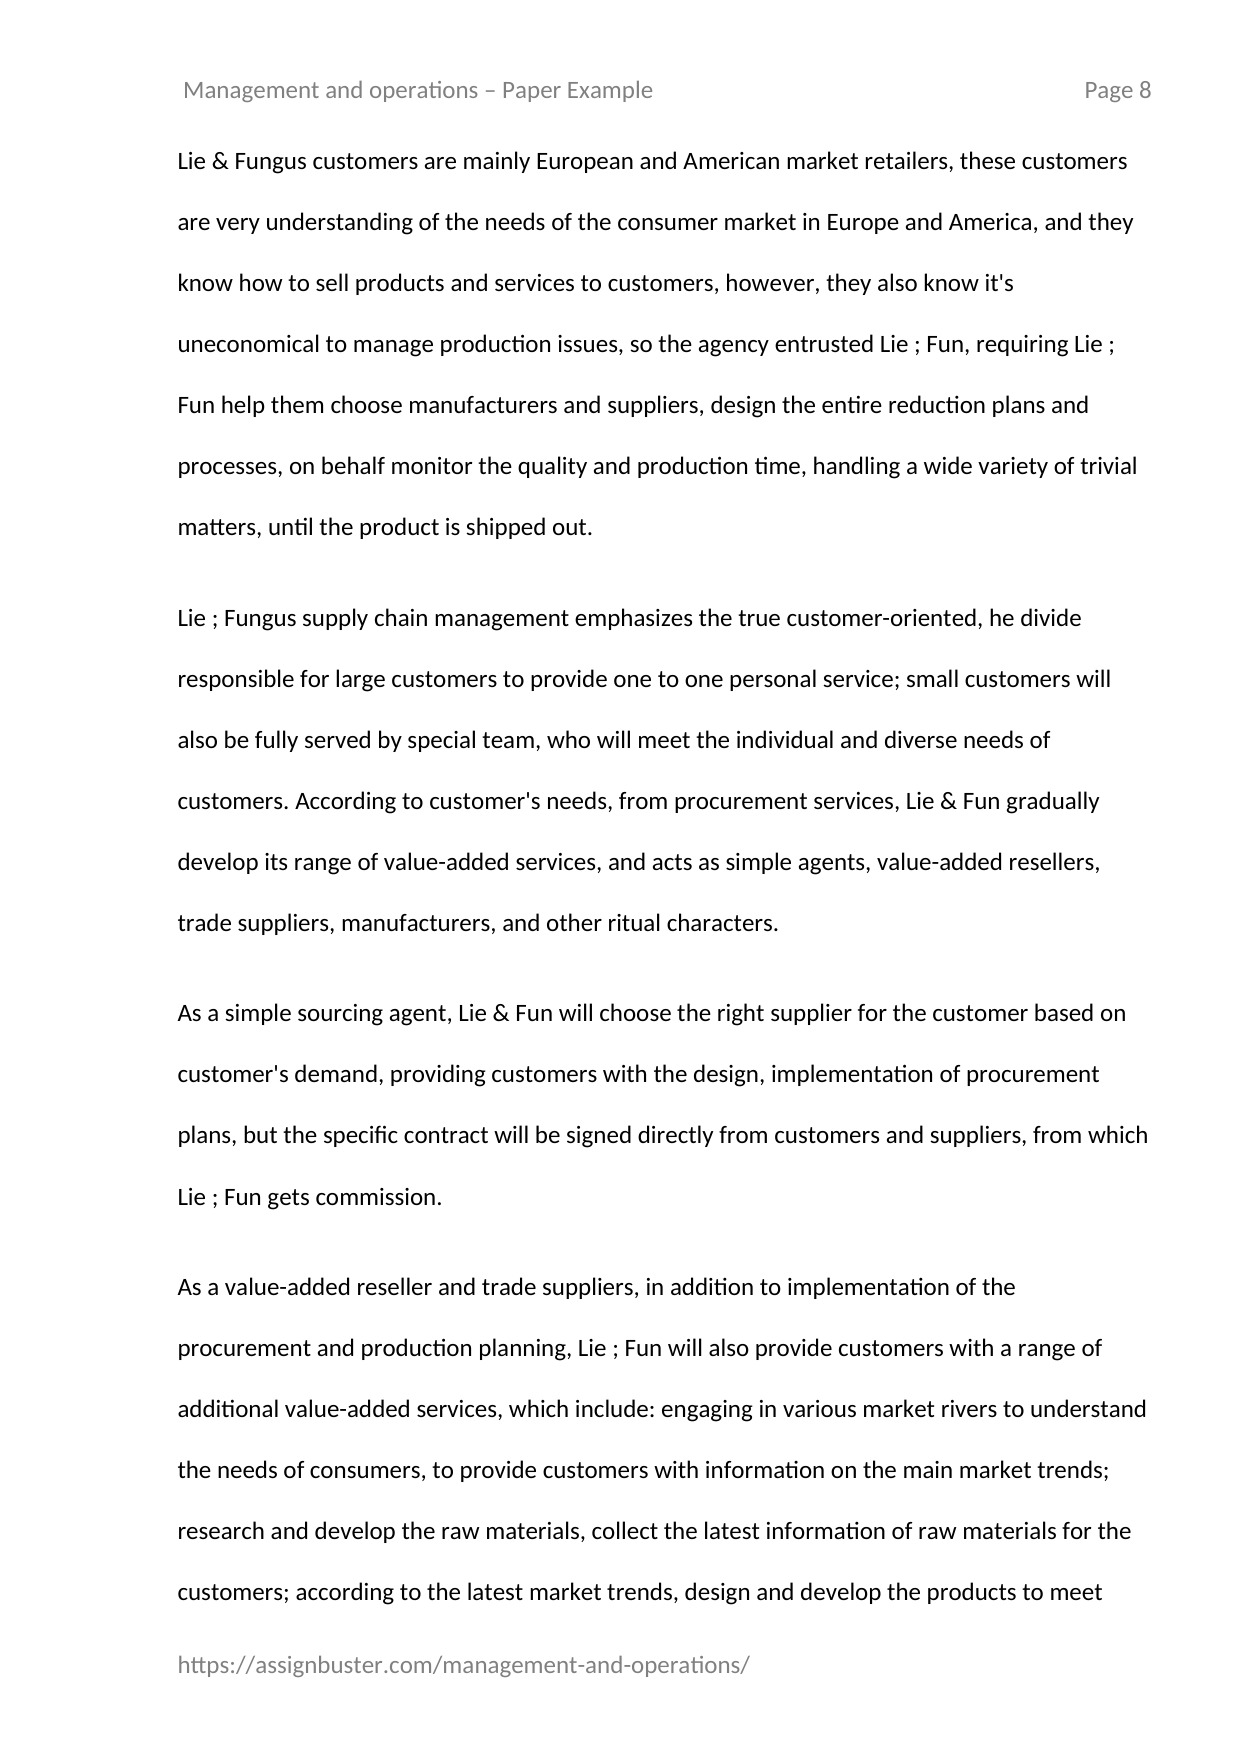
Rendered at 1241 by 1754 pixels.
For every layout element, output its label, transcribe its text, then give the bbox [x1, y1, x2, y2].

text Lie ; Fungus supply chain management emphasizes the true customer-oriented, he divide responsible for large customers to provide one to one personal service; small customers will also be fully served by special team, who will meet the individual and diverse needs of customers. According to customer's needs, from procurement services, Lie & Fun gradually develop its range of value-added services, and acts as simple agents, value-added resellers, trade suppliers, manufacturers, and other ritual characters. [177, 602, 1152, 937]
text Lie & Fungus customers are mainly European and American market retailers, these customers are very understanding of the needs of the consumer market in Europe and America, and they know how to sell products and services to customers, however, they also know it's uneconomical to manage production issues, so the agency entrusted Lie ; Fun, requiring Lie ; Fun help them choose manufacturers and suppliers, design the entire reduction plans and processes, on behalf monitor the quality and production time, handling a wide variety of trivial matters, until the product is shipped out. [177, 145, 1152, 542]
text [177, 1271, 1152, 1607]
text As a simple sourcing agent, Lie & Fun will choose the right supplier for the customer based on customer's demand, providing customers with the design, implementation of procurement plans, but the specific contract will be signed directly from customers and suppliers, from which Lie ; Fun gets commission. [177, 997, 1152, 1211]
